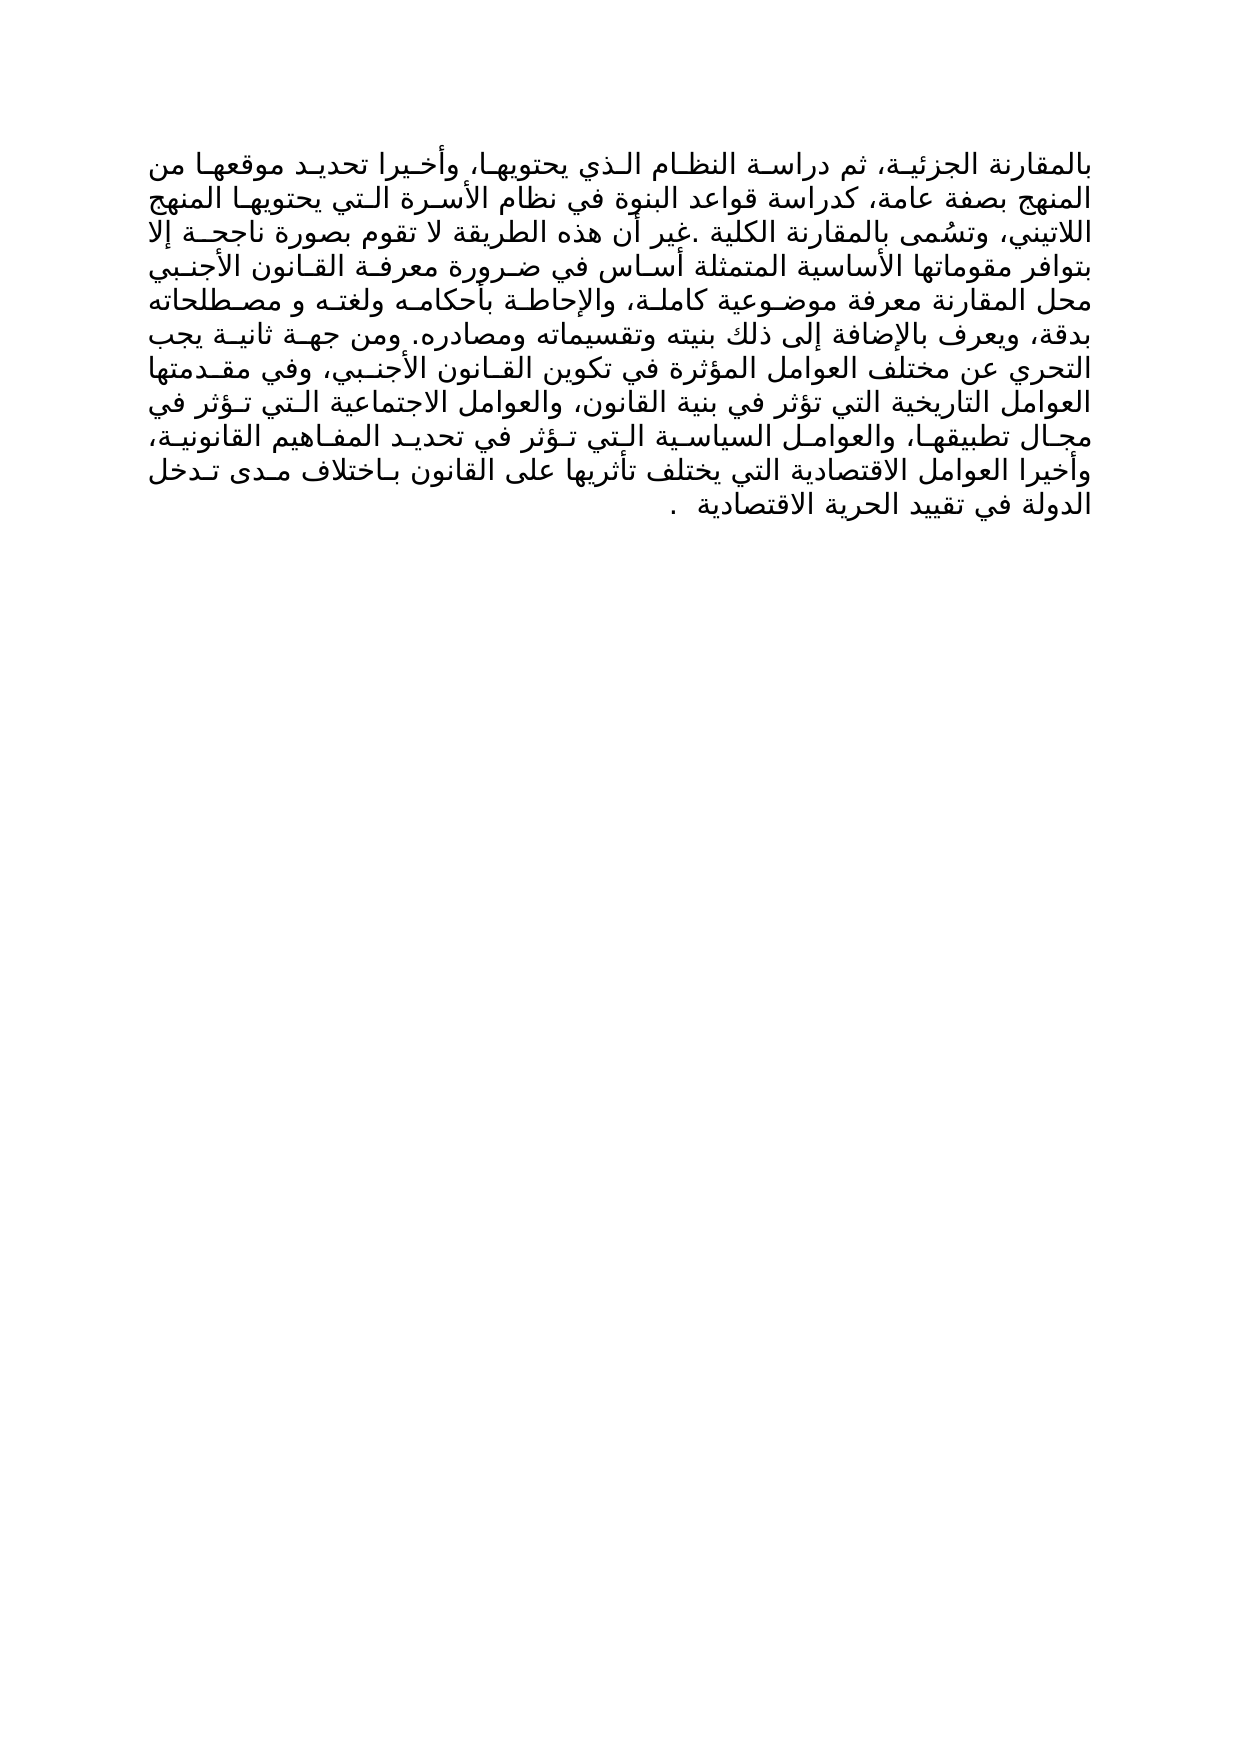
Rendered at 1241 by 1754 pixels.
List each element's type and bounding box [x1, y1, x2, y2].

text [148, 148, 1093, 521]
